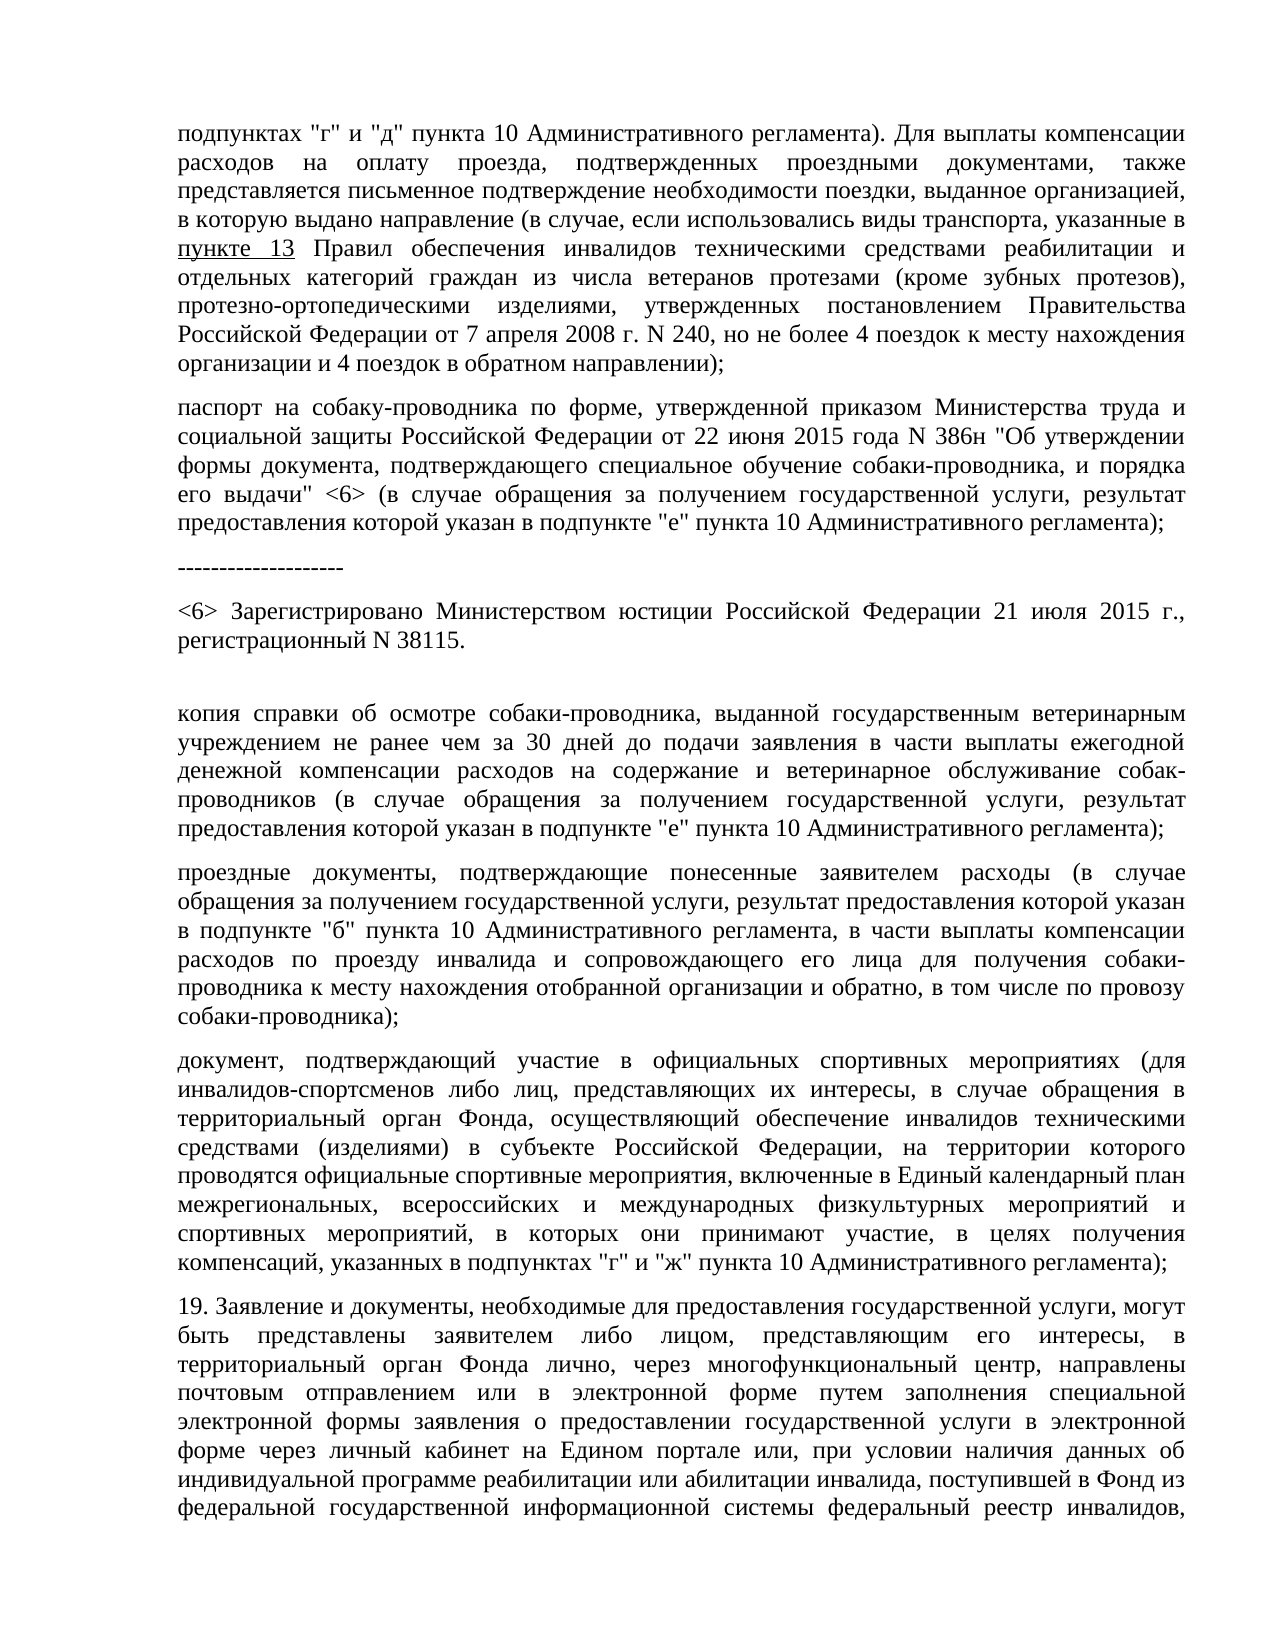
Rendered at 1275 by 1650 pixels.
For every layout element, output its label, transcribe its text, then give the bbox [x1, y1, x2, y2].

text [177, 118, 1186, 377]
text <6> Зарегистрировано Министерством юстиции Российской Федерации 21 июля 2015 г., регистрационный N 38115. [177, 596, 1186, 654]
text паспорт на собаку-проводника по форме, утвержденной приказом Министерства труда и социальной защиты Российской Федерации от 22 июня 2015 года N 386н "Об утверждении формы документа, подтверждающего специальное обучение собаки-проводника, и порядка его выдачи" <6> (в случае обращения за получением государственной услуги, результат предоставления которой указан в подпункте "е" пункта 10 Административного регламента); [177, 392, 1186, 536]
text документ, подтверждающий участие в официальных спортивных мероприятиях (для инвалидов-спортсменов либо лиц, представляющих их интересы, в случае обращения в территориальный орган Фонда, осуществляющий обеспечение инвалидов техническими средствами (изделиями) в субъекте Российской Федерации, на территории которого проводятся официальные спортивные мероприятия, включенные в Единый календарный план межрегиональных, всероссийских и международных физкультурных мероприятий и спортивных мероприятий, в которых они принимают участие, в целях получения компенсаций, указанных в подпунктах "г" и "ж" пункта 10 Административного регламента); [177, 1046, 1186, 1276]
text проездные документы, подтверждающие понесенные заявителем расходы (в случае обращения за получением государственной услуги, результат предоставления которой указан в подпункте "б" пункта 10 Административного регламента, в части выплаты компенсации расходов по проезду инвалида и сопровождающего его лица для получения собаки-проводника к месту нахождения отобранной организации и обратно, в том числе по провозу собаки-проводника); [177, 857, 1186, 1030]
text -------------------- [177, 552, 1186, 581]
text копия справки об осмотре собаки-проводника, выданной государственным ветеринарным учреждением не ранее чем за 30 дней до подачи заявления в части выплаты ежегодной денежной компенсации расходов на содержание и ветеринарное обслуживание собак-проводников (в случае обращения за получением государственной услуги, результат предоставления которой указан в подпункте "е" пункта 10 Административного регламента); [177, 698, 1186, 842]
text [177, 1291, 1186, 1521]
